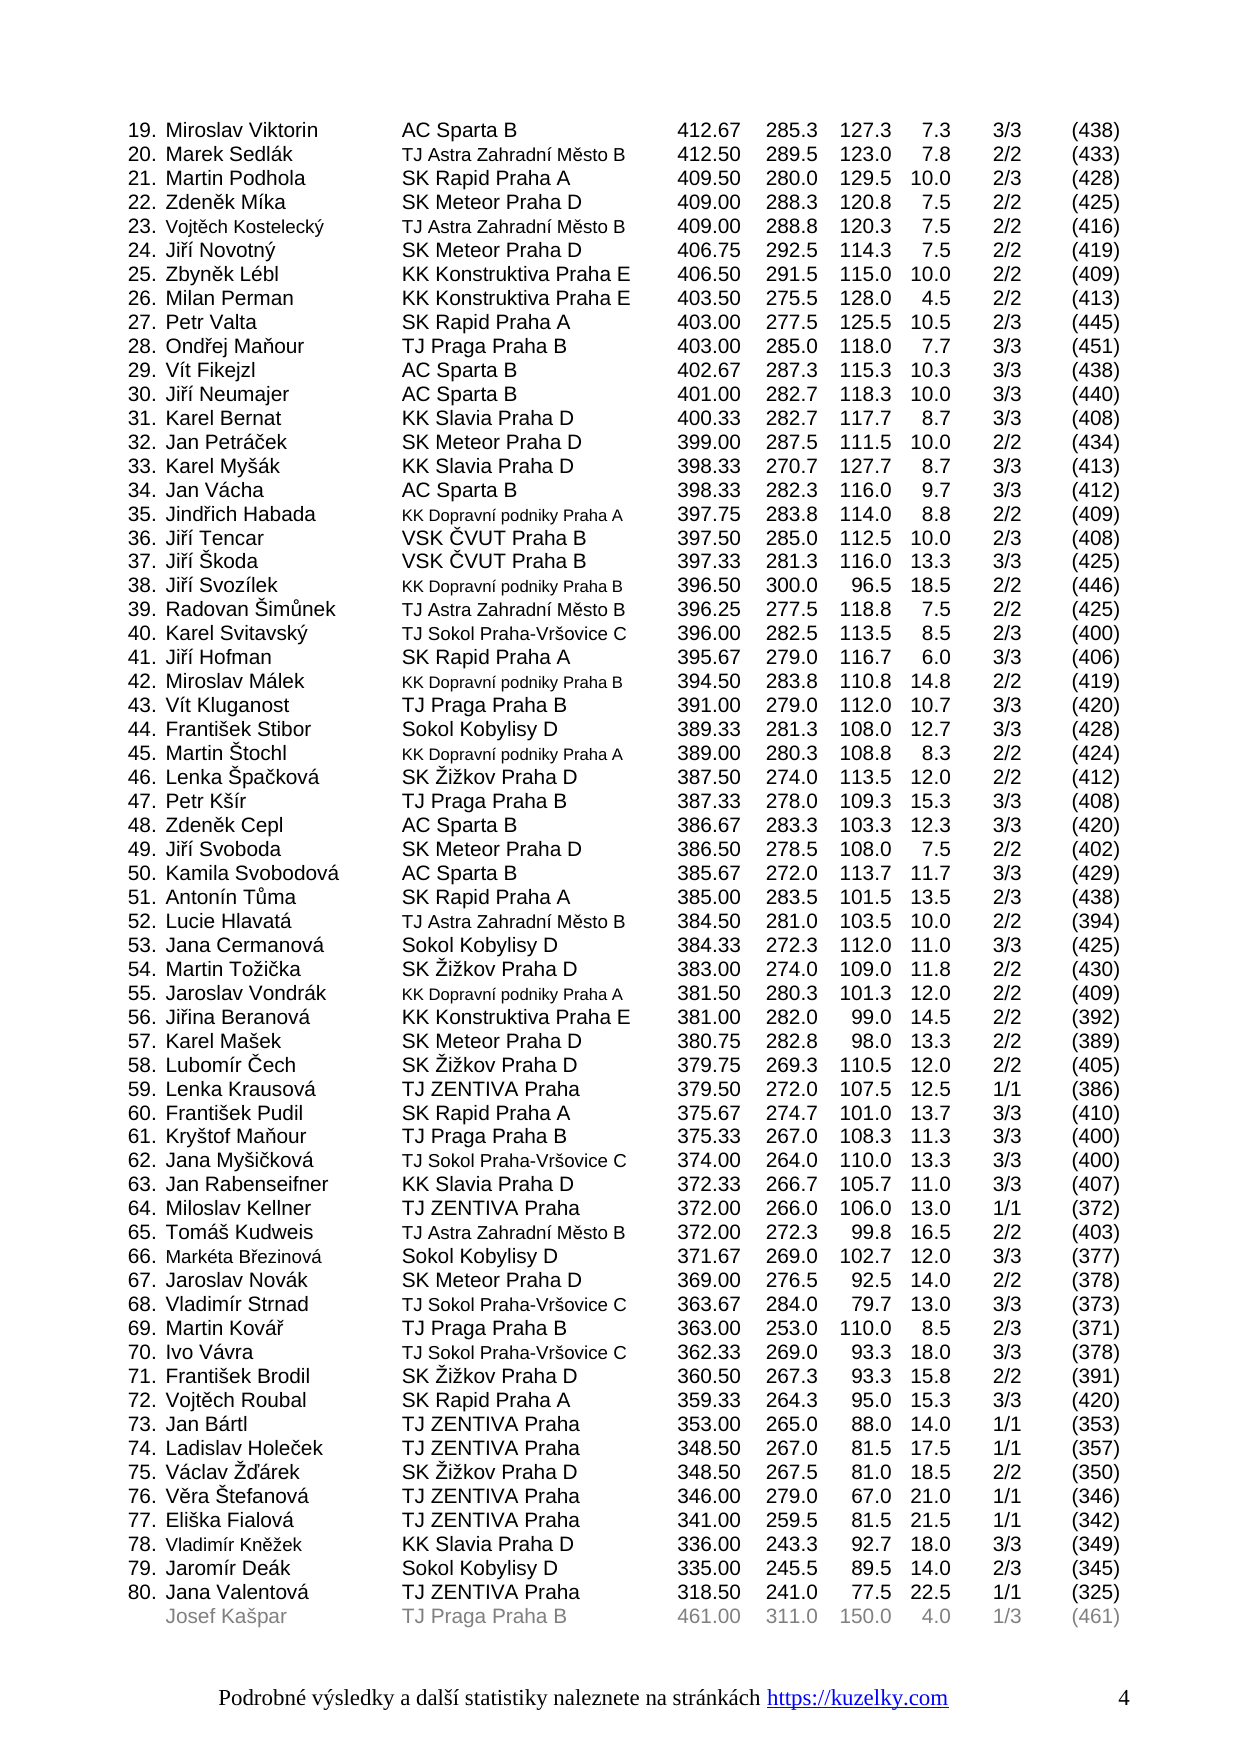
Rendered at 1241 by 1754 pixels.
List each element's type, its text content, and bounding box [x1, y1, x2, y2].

text 57. Karel Mašek SK Meteor Praha D 380.75 282.8 98.0 13.3 2/2 (389) [106, 1028, 1134, 1052]
text 66. Markéta Březinová Sokol Kobylisy D 371.67 269.0 102.7 12.0 3/3 (377) [106, 1244, 1134, 1268]
text 30. Jiří Neumajer AC Sparta B 401.00 282.7 118.3 10.0 3/3 (440) [106, 382, 1134, 406]
text 54. Martin Tožička SK Žižkov Praha D 383.00 274.0 109.0 11.8 2/2 (430) [106, 957, 1134, 981]
text 79. Jaromír Deák Sokol Kobylisy D 335.00 245.5 89.5 14.0 2/3 (345) [106, 1556, 1134, 1579]
text 23. Vojtěch Kostelecký TJ Astra Zahradní Město B 409.00 288.8 120.3 7.5 2/2 (416) [106, 214, 1134, 238]
text 68. Vladimír Strnad TJ Sokol Praha-Vršovice C 363.67 284.0 79.7 13.0 3/3 (373) [106, 1292, 1134, 1316]
text 41. Jiří Hofman SK Rapid Praha A 395.67 279.0 116.7 6.0 3/3 (406) [106, 645, 1134, 669]
text 78. Vladimír Kněžek KK Slavia Praha D 336.00 243.3 92.7 18.0 3/3 (349) [106, 1532, 1134, 1556]
text 43. Vít Kluganost TJ Praga Praha B 391.00 279.0 112.0 10.7 3/3 (420) [106, 693, 1134, 717]
text 27. Petr Valta SK Rapid Praha A 403.00 277.5 125.5 10.5 2/3 (445) [106, 310, 1134, 334]
text 64. Miloslav Kellner TJ ZENTIVA Praha 372.00 266.0 106.0 13.0 1/1 (372) [106, 1196, 1134, 1220]
text 76. Věra Štefanová TJ ZENTIVA Praha 346.00 279.0 67.0 21.0 1/1 (346) [106, 1484, 1134, 1508]
text 65. Tomáš Kudweis TJ Astra Zahradní Město B 372.00 272.3 99.8 16.5 2/2 (403) [106, 1220, 1134, 1244]
text 47. Petr Kšír TJ Praga Praha B 387.33 278.0 109.3 15.3 3/3 (408) [106, 789, 1134, 813]
text 46. Lenka Špačková SK Žižkov Praha D 387.50 274.0 113.5 12.0 2/2 (412) [106, 765, 1134, 789]
text 77. Eliška Fialová TJ ZENTIVA Praha 341.00 259.5 81.5 21.5 1/1 (342) [106, 1508, 1134, 1532]
text 29. Vít Fikejzl AC Sparta B 402.67 287.3 115.3 10.3 3/3 (438) [106, 358, 1134, 382]
text 53. Jana Cermanová Sokol Kobylisy D 384.33 272.3 112.0 11.0 3/3 (425) [106, 933, 1134, 957]
text 26. Milan Perman KK Konstruktiva Praha E 403.50 275.5 128.0 4.5 2/2 (413) [106, 286, 1134, 310]
text 45. Martin Štochl KK Dopravní podniky Praha A 389.00 280.3 108.8 8.3 2/2 (424) [106, 741, 1134, 765]
text 80. Jana Valentová TJ ZENTIVA Praha 318.50 241.0 77.5 22.5 1/1 (325) [106, 1579, 1134, 1603]
text 22. Zdeněk Míka SK Meteor Praha D 409.00 288.3 120.8 7.5 2/2 (425) [106, 190, 1134, 214]
text 73. Jan Bártl TJ ZENTIVA Praha 353.00 265.0 88.0 14.0 1/1 (353) [106, 1412, 1134, 1436]
text 62. Jana Myšičková TJ Sokol Praha-Vršovice C 374.00 264.0 110.0 13.3 3/3 (400) [106, 1148, 1134, 1172]
text 35. Jindřich Habada KK Dopravní podniky Praha A 397.75 283.8 114.0 8.8 2/2 (409) [106, 501, 1134, 525]
text 25. Zbyněk Lébl KK Konstruktiva Praha E 406.50 291.5 115.0 10.0 2/2 (409) [106, 262, 1134, 286]
text 56. Jiřina Beranová KK Konstruktiva Praha E 381.00 282.0 99.0 14.5 2/2 (392) [106, 1004, 1134, 1028]
text 36. Jiří Tencar VSK ČVUT Praha B 397.50 285.0 112.5 10.0 2/3 (408) [106, 525, 1134, 549]
text 40. Karel Svitavský TJ Sokol Praha-Vršovice C 396.00 282.5 113.5 8.5 2/3 (400) [106, 621, 1134, 645]
text 67. Jaroslav Novák SK Meteor Praha D 369.00 276.5 92.5 14.0 2/2 (378) [106, 1268, 1134, 1292]
text 37. Jiří Škoda VSK ČVUT Praha B 397.33 281.3 116.0 13.3 3/3 (425) [106, 549, 1134, 573]
text 59. Lenka Krausová TJ ZENTIVA Praha 379.50 272.0 107.5 12.5 1/1 (386) [106, 1076, 1134, 1100]
text 20. Marek Sedlák TJ Astra Zahradní Město B 412.50 289.5 123.0 7.8 2/2 (433) [106, 142, 1134, 166]
text 75. Václav Žďárek SK Žižkov Praha D 348.50 267.5 81.0 18.5 2/2 (350) [106, 1460, 1134, 1484]
text 51. Antonín Tůma SK Rapid Praha A 385.00 283.5 101.5 13.5 2/3 (438) [106, 885, 1134, 909]
text 39. Radovan Šimůnek TJ Astra Zahradní Město B 396.25 277.5 118.8 7.5 2/2 (425) [106, 597, 1134, 621]
text 52. Lucie Hlavatá TJ Astra Zahradní Město B 384.50 281.0 103.5 10.0 2/2 (394) [106, 909, 1134, 933]
text 38. Jiří Svozílek KK Dopravní podniky Praha B 396.50 300.0 96.5 18.5 2/2 (446) [106, 573, 1134, 597]
text 69. Martin Kovář TJ Praga Praha B 363.00 253.0 110.0 8.5 2/3 (371) [106, 1316, 1134, 1340]
text Josef Kašpar TJ Praga Praha B 461.00 311.0 150.0 4.0 1/3 (461) [106, 1603, 1134, 1627]
text 19. Miroslav Viktorin AC Sparta B 412.67 285.3 127.3 7.3 3/3 (438) [106, 118, 1134, 142]
text 28. Ondřej Maňour TJ Praga Praha B 403.00 285.0 118.0 7.7 3/3 (451) [106, 334, 1134, 358]
text 21. Martin Podhola SK Rapid Praha A 409.50 280.0 129.5 10.0 2/3 (428) [106, 166, 1134, 190]
text 70. Ivo Vávra TJ Sokol Praha-Vršovice C 362.33 269.0 93.3 18.0 3/3 (378) [106, 1340, 1134, 1364]
text 61. Kryštof Maňour TJ Praga Praha B 375.33 267.0 108.3 11.3 3/3 (400) [106, 1124, 1134, 1148]
text 60. František Pudil SK Rapid Praha A 375.67 274.7 101.0 13.7 3/3 (410) [106, 1100, 1134, 1124]
text 50. Kamila Svobodová AC Sparta B 385.67 272.0 113.7 11.7 3/3 (429) [106, 861, 1134, 885]
text 48. Zdeněk Cepl AC Sparta B 386.67 283.3 103.3 12.3 3/3 (420) [106, 813, 1134, 837]
text 24. Jiří Novotný SK Meteor Praha D 406.75 292.5 114.3 7.5 2/2 (419) [106, 238, 1134, 262]
text 71. František Brodil SK Žižkov Praha D 360.50 267.3 93.3 15.8 2/2 (391) [106, 1364, 1134, 1388]
text 33. Karel Myšák KK Slavia Praha D 398.33 270.7 127.7 8.7 3/3 (413) [106, 453, 1134, 477]
text 32. Jan Petráček SK Meteor Praha D 399.00 287.5 111.5 10.0 2/2 (434) [106, 429, 1134, 453]
text 44. František Stibor Sokol Kobylisy D 389.33 281.3 108.0 12.7 3/3 (428) [106, 717, 1134, 741]
text 58. Lubomír Čech SK Žižkov Praha D 379.75 269.3 110.5 12.0 2/2 (405) [106, 1052, 1134, 1076]
text 55. Jaroslav Vondrák KK Dopravní podniky Praha A 381.50 280.3 101.3 12.0 2/2 (409) [106, 981, 1134, 1004]
text 74. Ladislav Holeček TJ ZENTIVA Praha 348.50 267.0 81.5 17.5 1/1 (357) [106, 1436, 1134, 1460]
text 49. Jiří Svoboda SK Meteor Praha D 386.50 278.5 108.0 7.5 2/2 (402) [106, 837, 1134, 861]
text 72. Vojtěch Roubal SK Rapid Praha A 359.33 264.3 95.0 15.3 3/3 (420) [106, 1388, 1134, 1412]
text 31. Karel Bernat KK Slavia Praha D 400.33 282.7 117.7 8.7 3/3 (408) [106, 406, 1134, 429]
text 63. Jan Rabenseifner KK Slavia Praha D 372.33 266.7 105.7 11.0 3/3 (407) [106, 1172, 1134, 1196]
text 34. Jan Vácha AC Sparta B 398.33 282.3 116.0 9.7 3/3 (412) [106, 477, 1134, 501]
text 42. Miroslav Málek KK Dopravní podniky Praha B 394.50 283.8 110.8 14.8 2/2 (419) [106, 669, 1134, 693]
